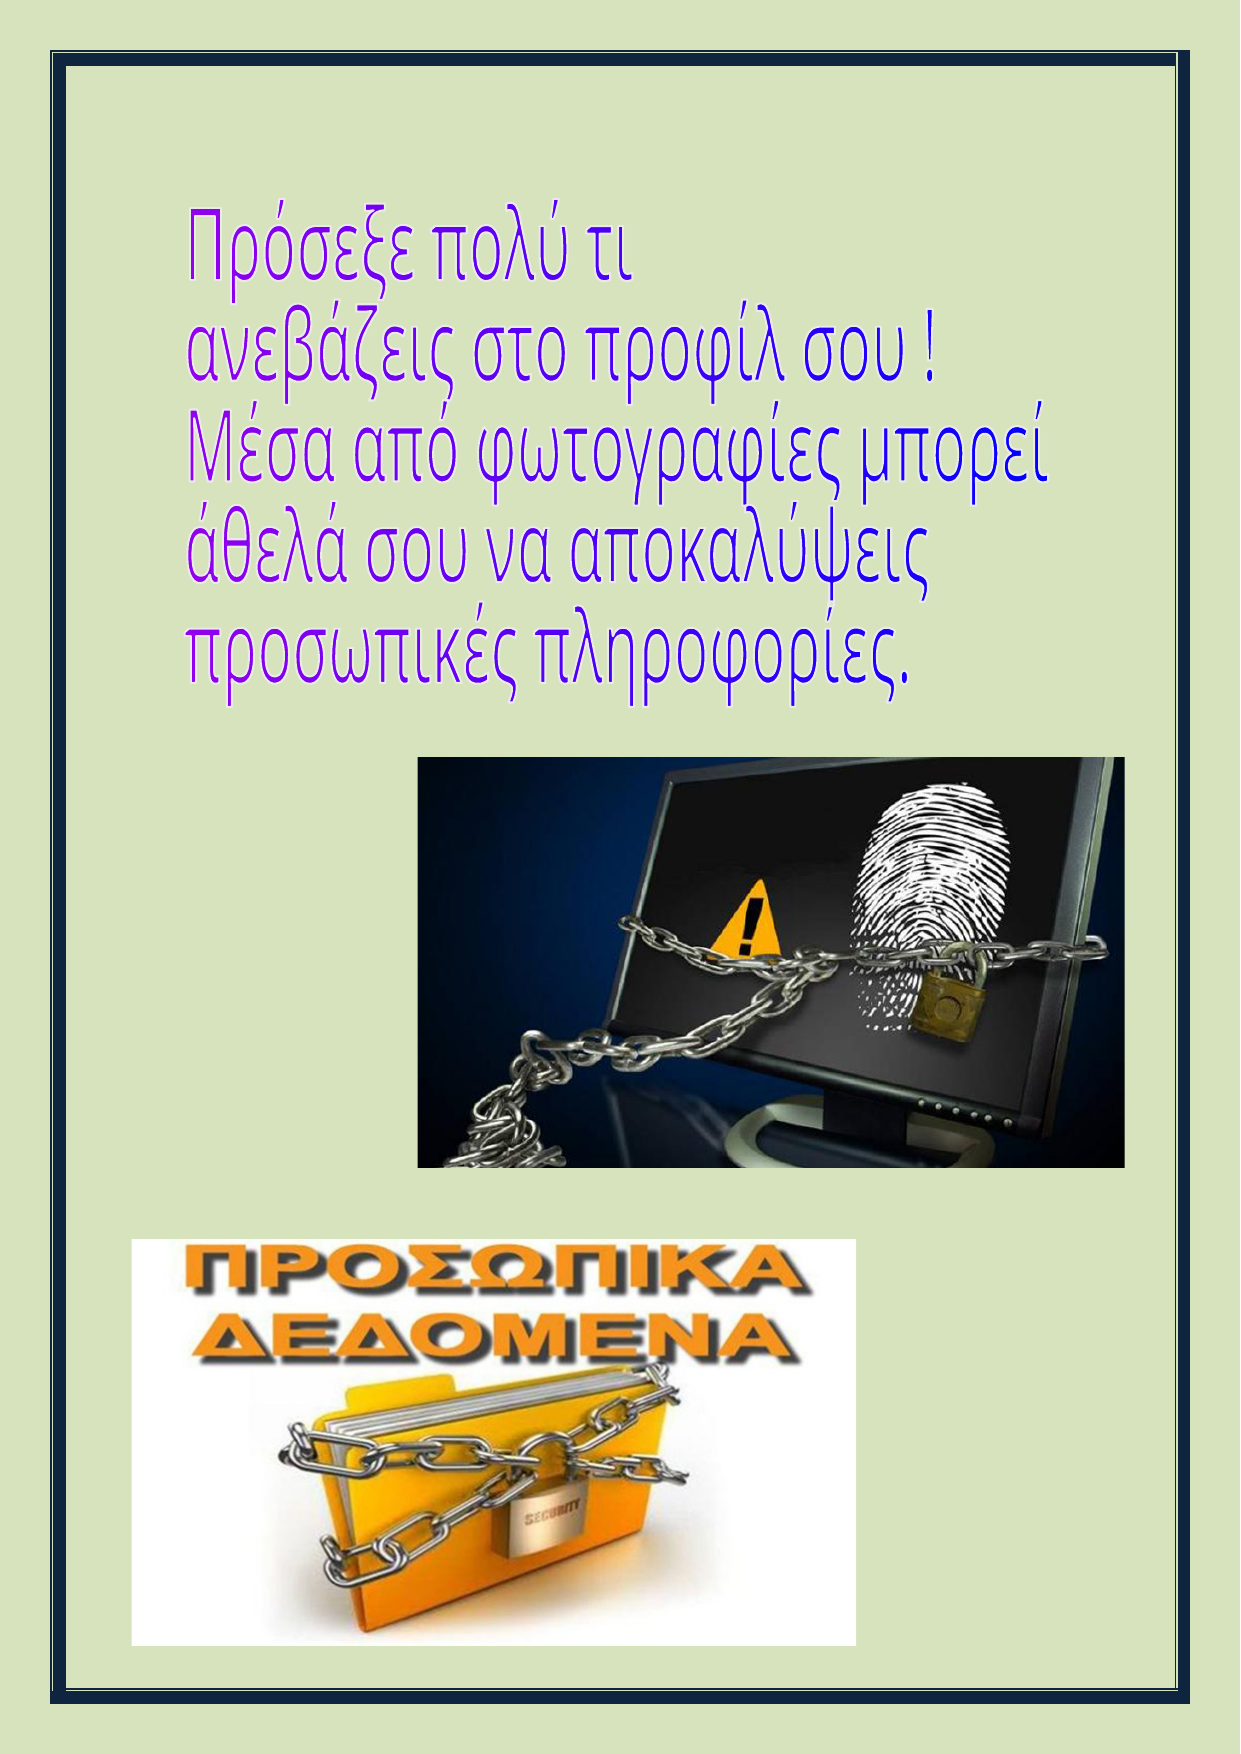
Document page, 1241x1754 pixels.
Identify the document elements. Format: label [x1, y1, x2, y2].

picture [417, 757, 1125, 1168]
picture [131, 1239, 857, 1646]
